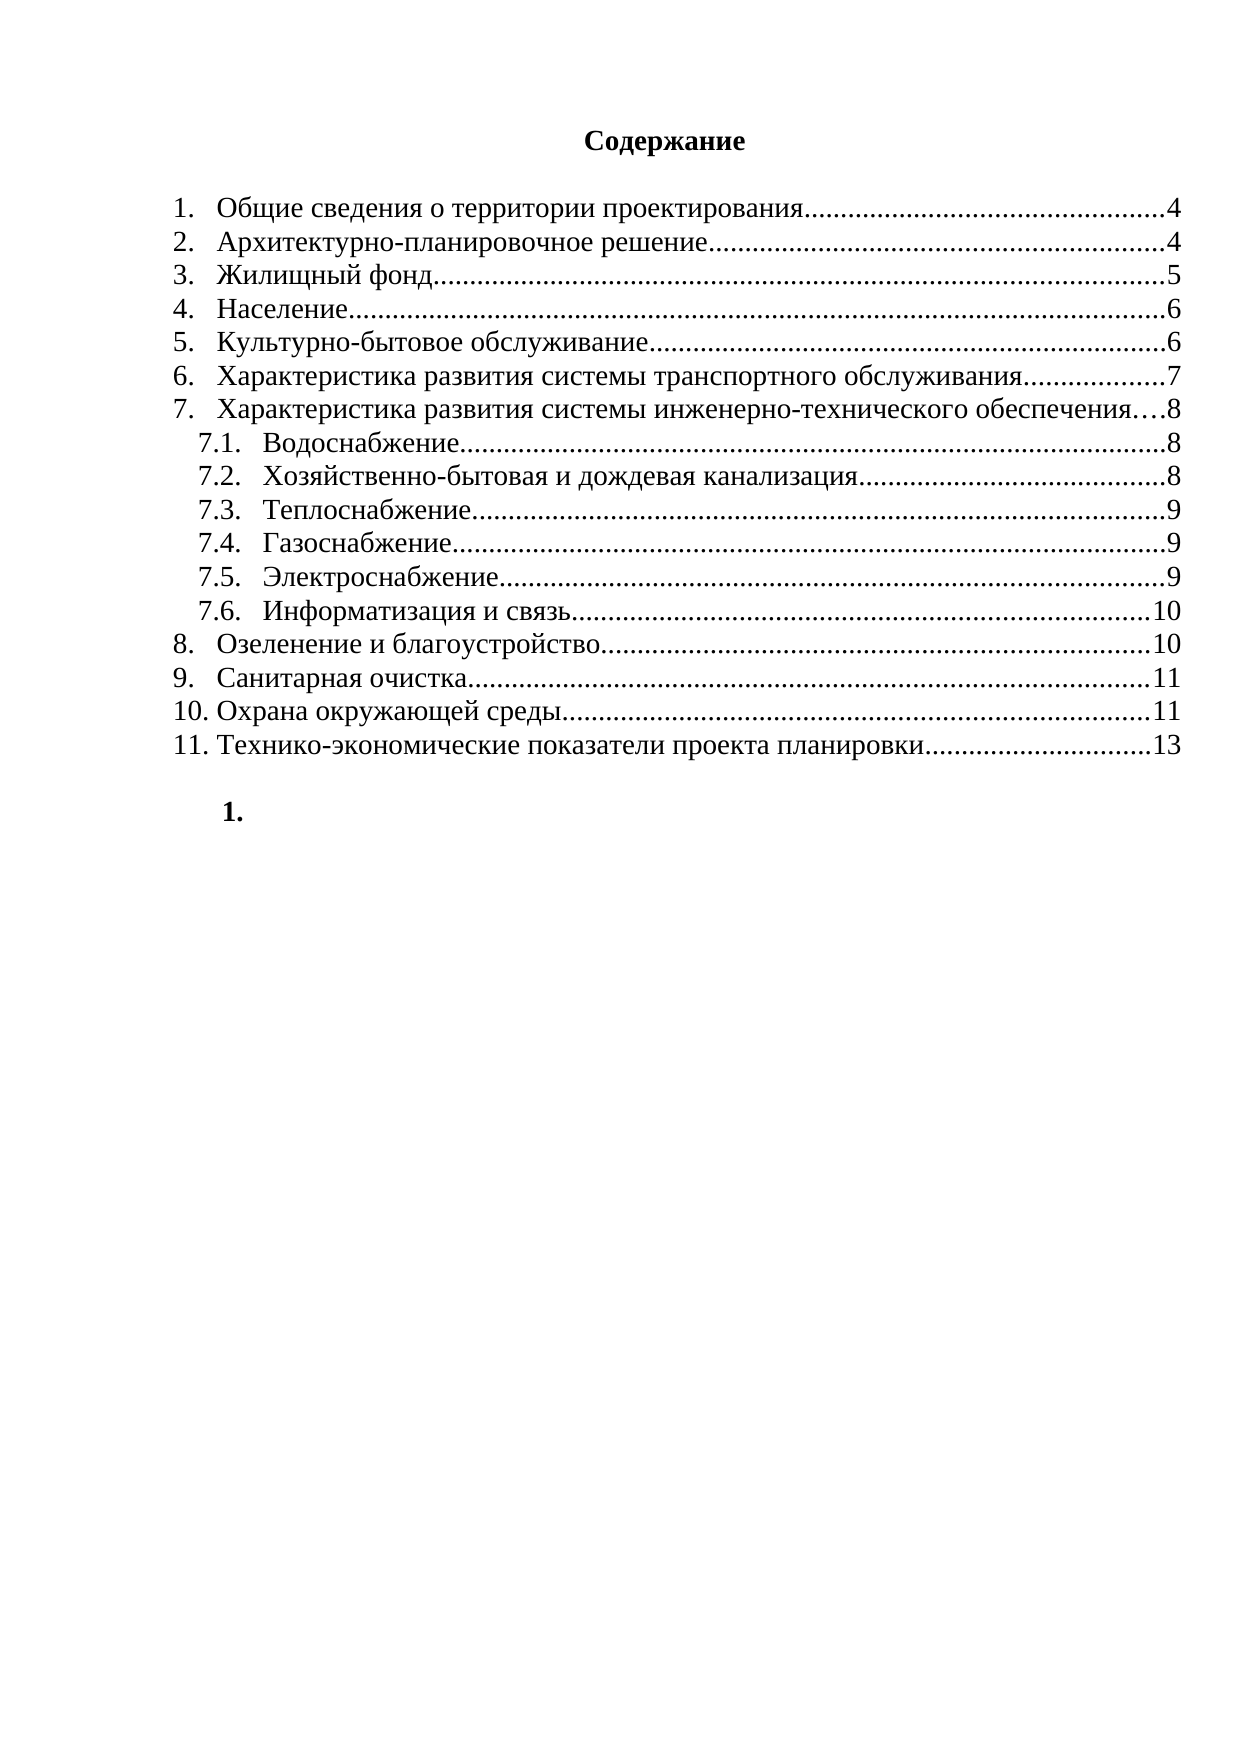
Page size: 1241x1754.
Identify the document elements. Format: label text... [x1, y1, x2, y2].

text 11. Технико-экономические показатели проекта планировки 13 [173, 727, 1181, 760]
text 4. Население 6 [173, 291, 1181, 324]
text 8. Озеленение и благоустройство 10 [173, 626, 1181, 660]
text 7.4. Газоснабжение 9 [198, 526, 1181, 559]
text 9. Санитарная очистка 11 [173, 660, 1181, 693]
text 5. Культурно-бытовое обслуживание 6 [173, 324, 1181, 358]
text 7.1. Водоснабжение 8 [198, 425, 1181, 458]
text 7.6. Информатизация и связь 10 [198, 593, 1181, 626]
text 7.2. Хозяйственно-бытовая и дождевая канализация 8 [198, 458, 1181, 492]
text 3. Жилищный фонд 5 [173, 257, 1181, 291]
text 7.3. Теплоснабжение 9 [198, 492, 1181, 526]
text 7.5. Электроснабжение 9 [198, 559, 1181, 593]
text 2. Архитектурно-планировочное решение 4 [173, 224, 1181, 257]
text 7. Характеристика развития системы инженерно-технического обеспечения 8 [173, 391, 1181, 425]
subtitle Общие сведения о территории проектирования [222, 794, 1181, 827]
text 1. Общие сведения о территории проектирования 4 [173, 190, 1181, 224]
text 10. Охрана окружающей среды 11 [173, 693, 1181, 727]
text 6. Характеристика развития системы транспортного обслуживания 7 [173, 358, 1181, 391]
text Содержание [148, 123, 1181, 157]
